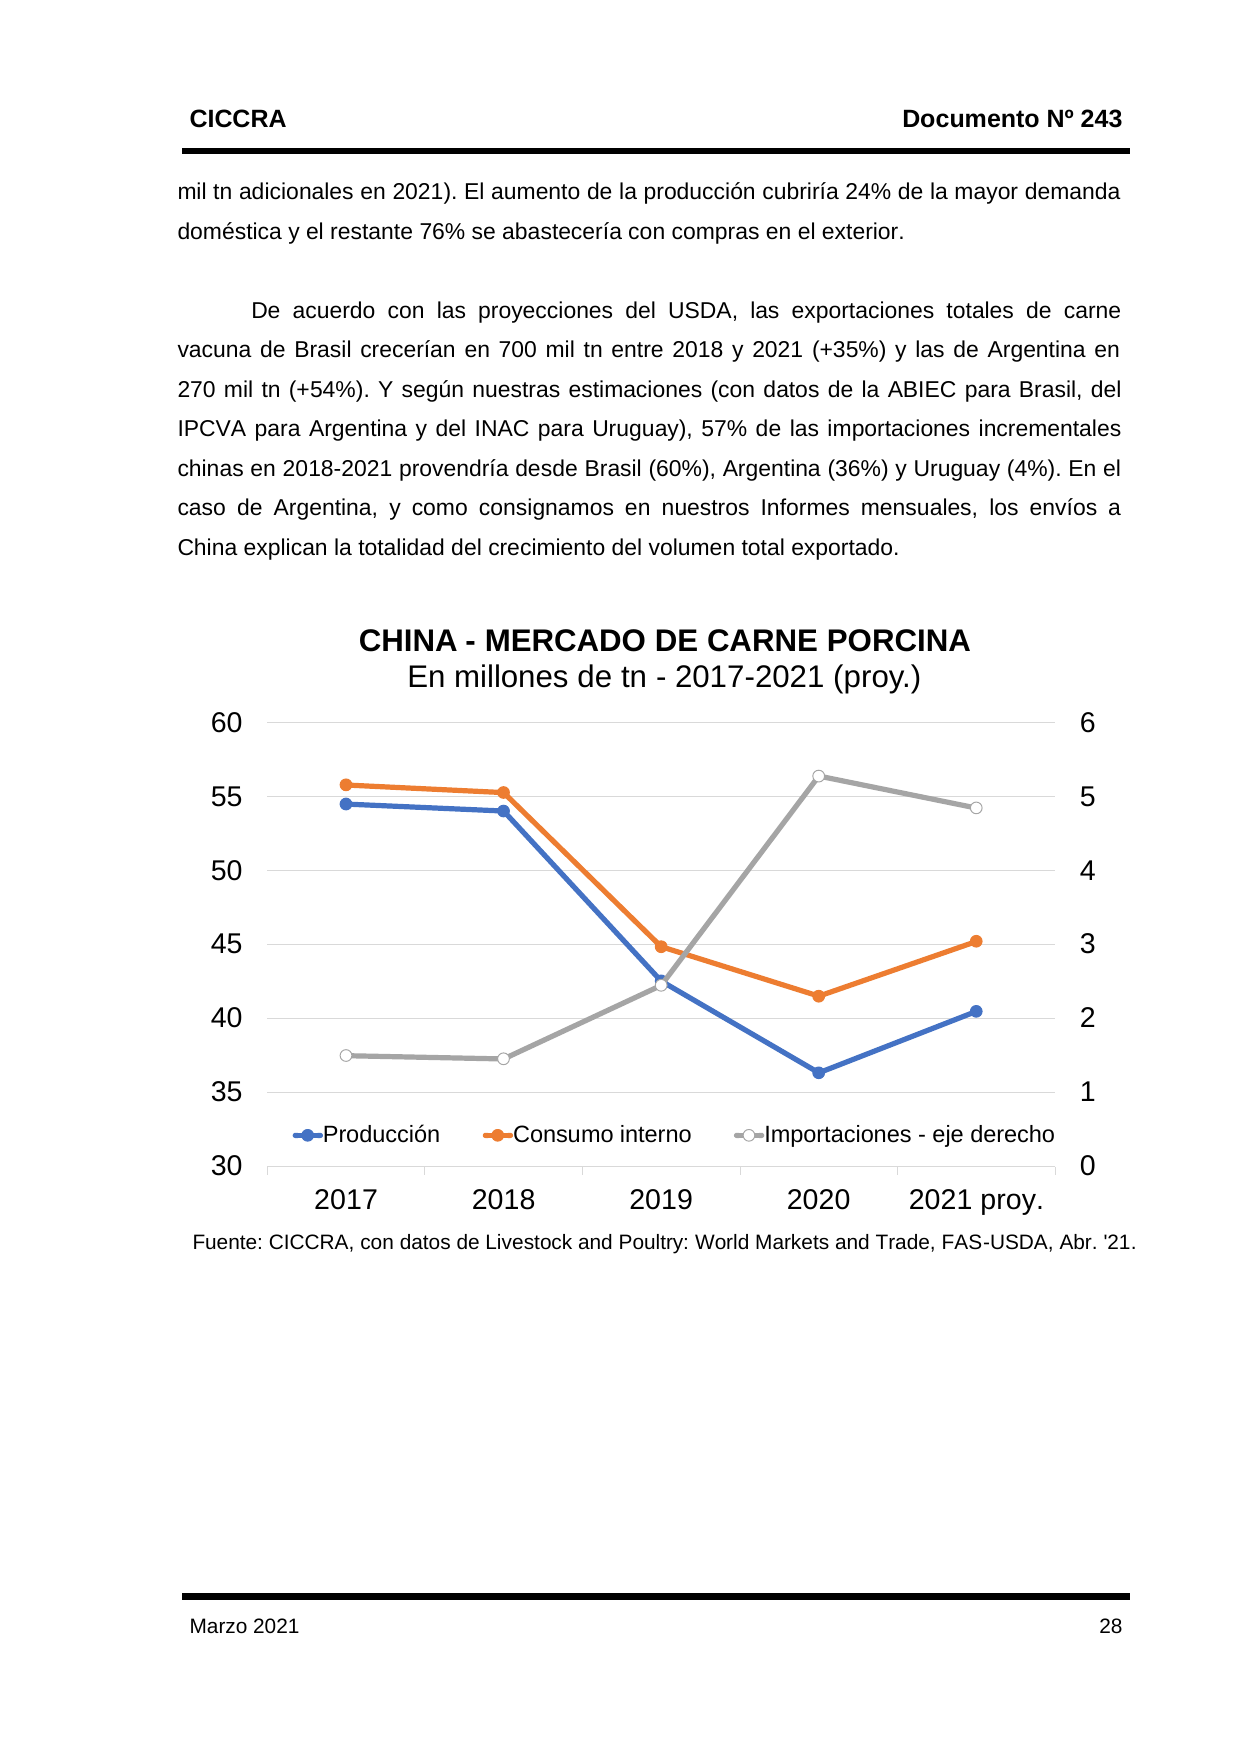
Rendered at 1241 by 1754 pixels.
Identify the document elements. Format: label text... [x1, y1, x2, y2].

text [177, 178, 1122, 244]
text De acuerdo con las proyecciones del USDA, las exportaciones totales de carne vacuna de Brasil crecerían en 700 mil tn entre 2018 y 2021 (+35%) y las de Argentina en 270 mil tn (+54%). Y según nuestras estimaciones (con datos de la ABIEC para Brasil, del IPCVA para Argentina y del INAC para Uruguay), 57% de las importaciones incrementales chinas en 2018-2021 provendría desde Brasil (60%), Argentina (36%) y Uruguay (4%). En el caso de Argentina, y como consignamos en nuestros Informes mensuales, los envíos a China explican la totalidad del crecimiento del volumen total exportado. [177, 297, 1122, 560]
